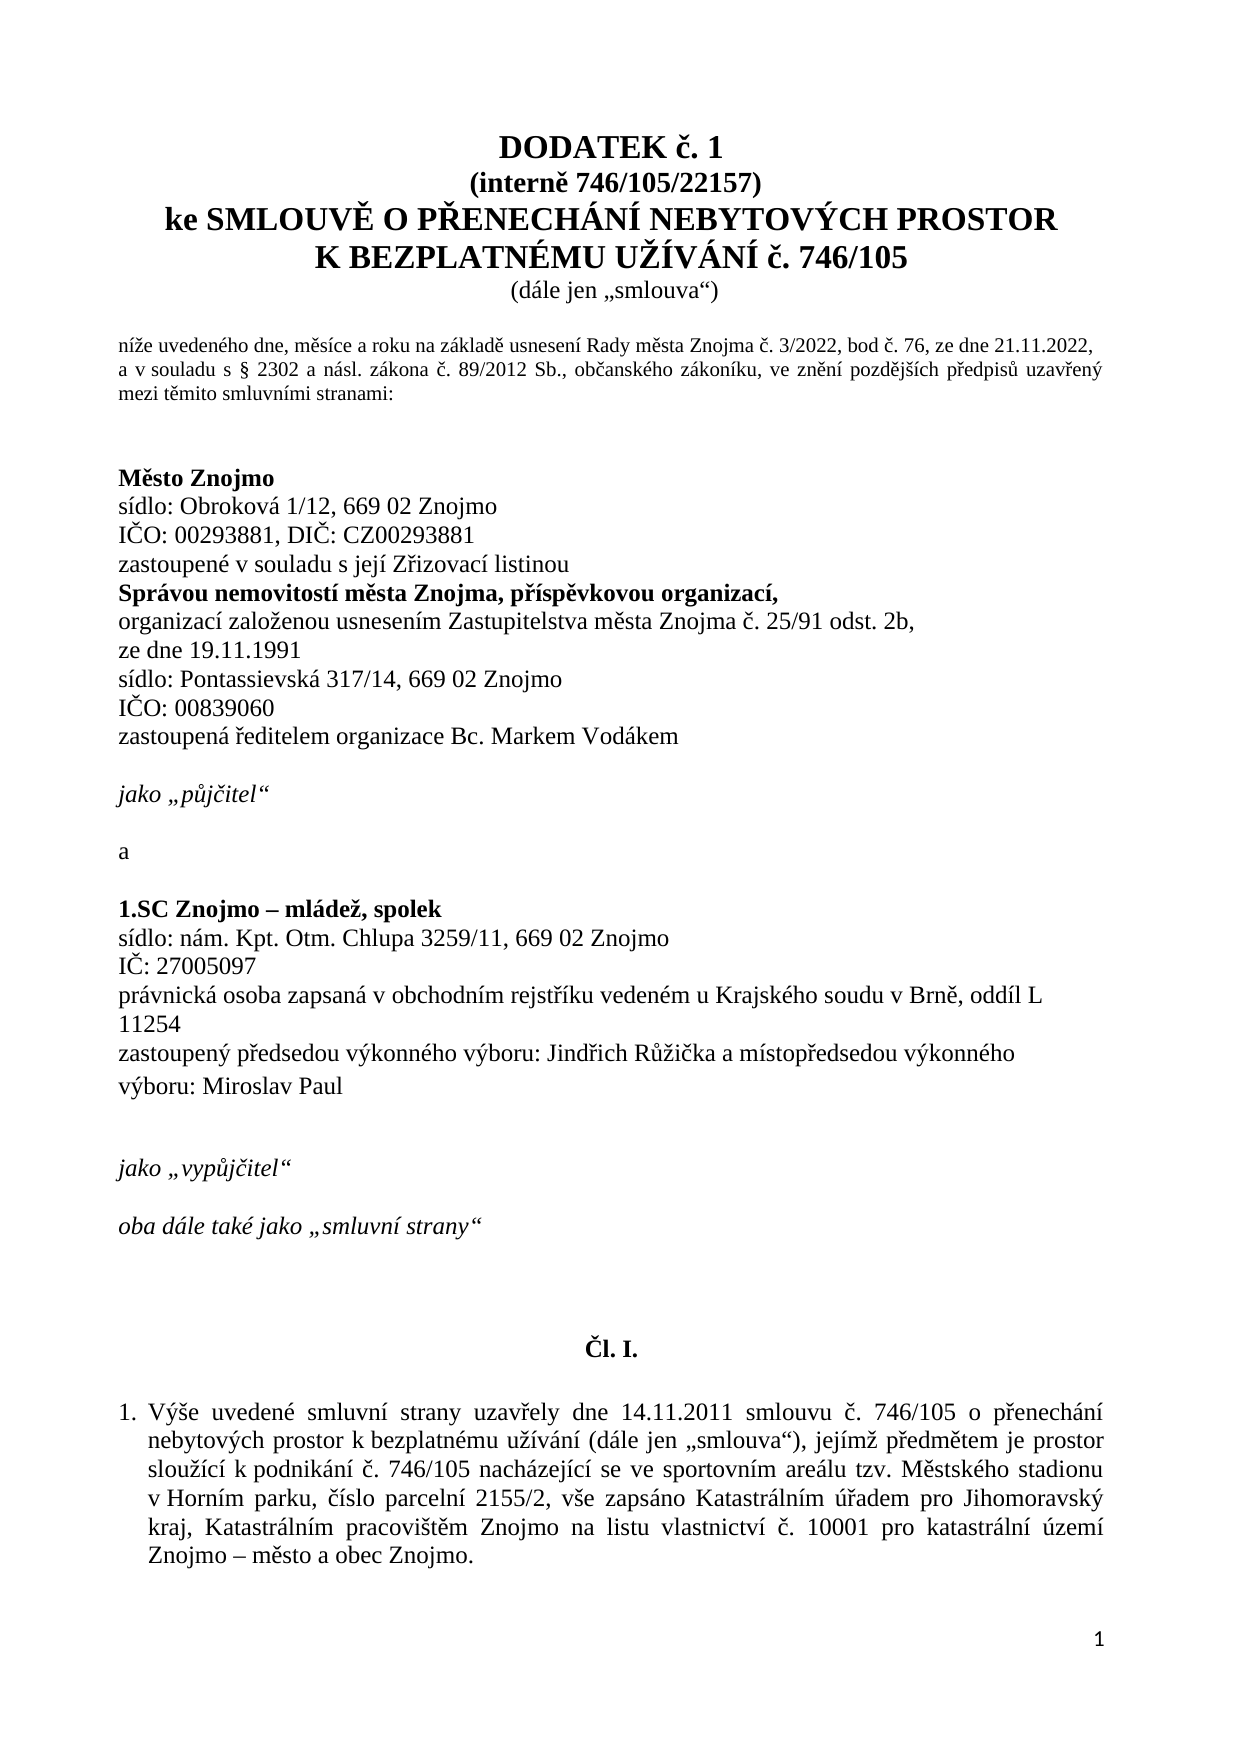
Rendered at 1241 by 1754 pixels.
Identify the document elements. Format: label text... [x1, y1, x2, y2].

text sídlo: nám. Kpt. Otm. Chlupa 3259/11, 669 02 Znojmo [118, 923, 1104, 951]
text zastoupené v souladu s její Zřizovací listinou [118, 549, 1104, 578]
text IČO: 00839060 [118, 693, 1104, 721]
text zastoupená ředitelem organizace Bc. Markem Vodákem [118, 721, 1104, 750]
text (dále jen „smlouva“) [118, 276, 1104, 304]
text sídlo: Obroková 1/12, 669 02 Znojmo [118, 491, 1104, 520]
text organizací založenou usnesením Zastupitelstva města Znojma č. 25/91 odst. 2b, ze dne 19.11.1991 [118, 606, 1104, 664]
text níže uvedeného dne, měsíce a roku na základě usnesení Rady města Znojma č. 3/2022, bod č. 76, ze dne 21.11.2022, a v souladu s § 2302 a násl. zákona č. 89/2012 Sb., občanského zákoníku, ve znění pozdějších předpisů uzavřený mezi těmito smluvními stranami: [118, 333, 1104, 405]
text Správou nemovitostí města Znojma, příspěvkovou organizací, [118, 578, 1104, 606]
text 1.SC Znojmo – mládež, spolek [118, 894, 1104, 923]
text právnická osoba zapsaná v obchodním rejstříku vedeném u Krajského soudu v Brně, oddíl L 11254 [118, 980, 1104, 1038]
text oba dále také jako „smluvní strany“ [118, 1211, 1104, 1239]
list Výše uvedené smluvní strany uzavřely dne 14.11.2011 smlouvu č. 746/105 o přenechání nebytových prostor k bezplatnému užívání (dále jen „smlouva“), jejímž předmětem je prostor sloužící k podnikání č. 746/105 nacházející se ve sportovním areálu tzv. Městského stadionu v Horním parku, číslo parcelní 2155/2, vše zapsáno Katastrálním úřadem pro Jihomoravský kraj, Katastrálním pracovištěm Znojmo na listu vlastnictví č. 10001 pro katastrální území Znojmo – město a obec Znojmo. [118, 1397, 1104, 1569]
text jako „půjčitel“ [118, 779, 1104, 808]
text (interně 746/105/22157) [118, 165, 1104, 199]
text sídlo: Pontassievská 317/14, 669 02 Znojmo [118, 664, 1104, 693]
text Město Znojmo [118, 463, 1104, 491]
text Čl. I. [118, 1334, 1104, 1363]
text ke SMLOUVĚ O PŘENECHÁNÍ NEBYTOVÝCH PROSTOR K BEZPLATNÉMU UŽÍVÁNÍ č. 746/105 [118, 199, 1104, 276]
text IČO: 00293881, DIČ: CZ00293881 [118, 520, 1104, 549]
text IČ: 27005097 [118, 951, 1104, 980]
text a [118, 836, 1104, 865]
text DODATEK č. 1 [118, 127, 1104, 165]
text zastoupený předsedou výkonného výboru: Jindřich Růžička a místopředsedou výkonného výboru: Miroslav Paul [118, 1038, 1045, 1099]
text jako „vypůjčitel“ [118, 1153, 1104, 1182]
